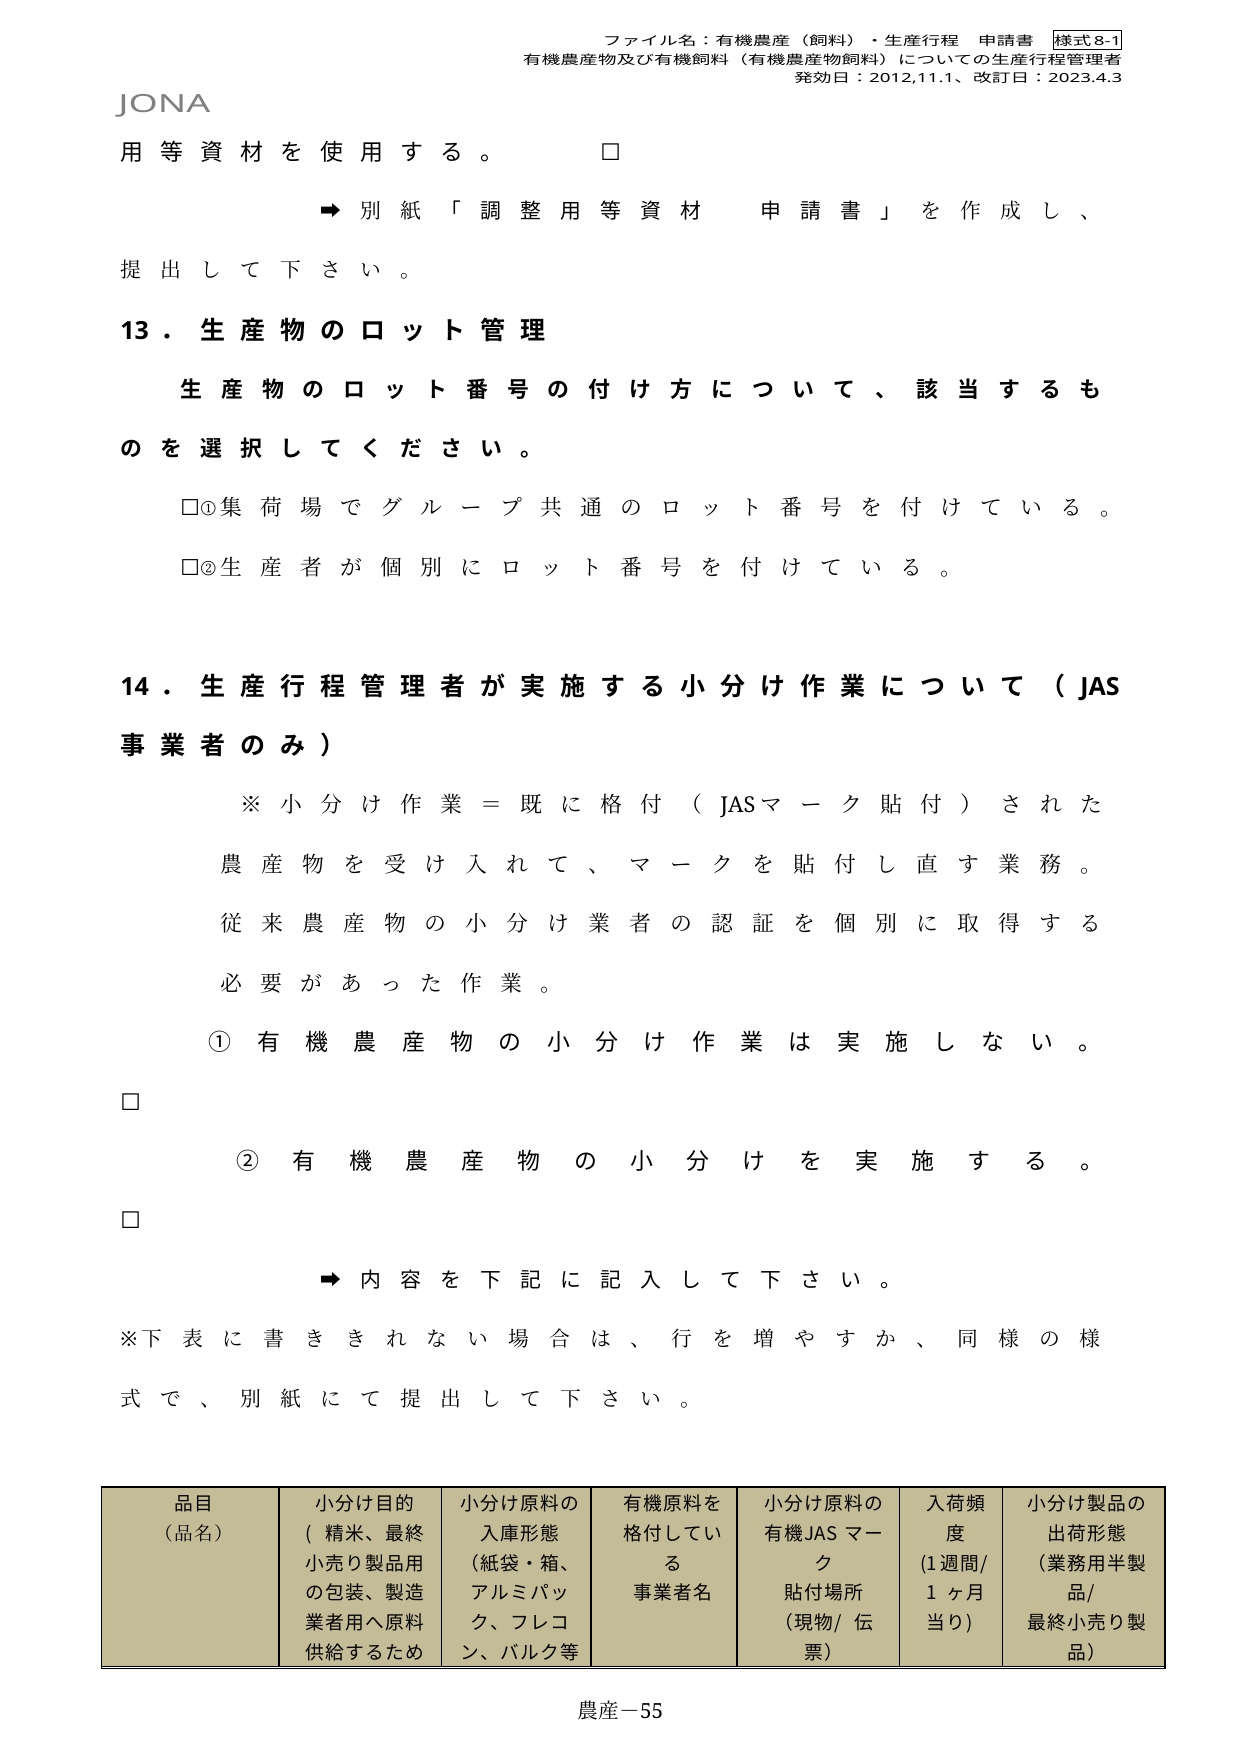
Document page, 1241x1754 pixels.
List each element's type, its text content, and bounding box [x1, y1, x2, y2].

text ②生産者が個別にロット番号を付けている。 [120, 536, 1120, 596]
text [120, 121, 1120, 180]
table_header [738, 1488, 899, 1666]
text 14．生産行程管理者が実施する小分け作業について（JAS事業者のみ） [120, 655, 1120, 774]
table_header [280, 1488, 441, 1666]
text ①集荷場でグループ共通のロット番号を付けている。 [120, 477, 1120, 536]
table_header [442, 1488, 590, 1666]
text 13．生産物のロット管理 [120, 299, 1120, 358]
text ②有機農産物の小分けを実施する。 [120, 1130, 1120, 1249]
table_header 有機原料を 格付している 事業者名 [592, 1488, 736, 1666]
text 生産物のロット番号の付け方について、該当するものを選択してください。 [120, 358, 1120, 477]
text ➡内容を下記に記入して下さい。 [120, 1249, 1120, 1308]
table_header 品目 （品名） [102, 1488, 278, 1666]
table_header 入荷頻度 (1週間/ 1ヶ月当り) [900, 1488, 1002, 1666]
text ※小分け作業＝既に格付（JASマーク貼付）された農産物を受け入れて、マークを貼付し直す業務。従来農産物の小分け業者の認証を個別に取得する必要があった作業。 [120, 774, 1120, 1011]
text ※下表に書ききれない場合は、行を増やすか、同様の様式で、別紙にて提出して下さい。 [120, 1308, 1120, 1427]
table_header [1003, 1488, 1164, 1666]
text ➡別紙「調整用等資材 申請書」を作成し、提出して下さい。 [120, 180, 1120, 299]
text ①有機農産物の小分け作業は実施しない。 [120, 1011, 1120, 1130]
